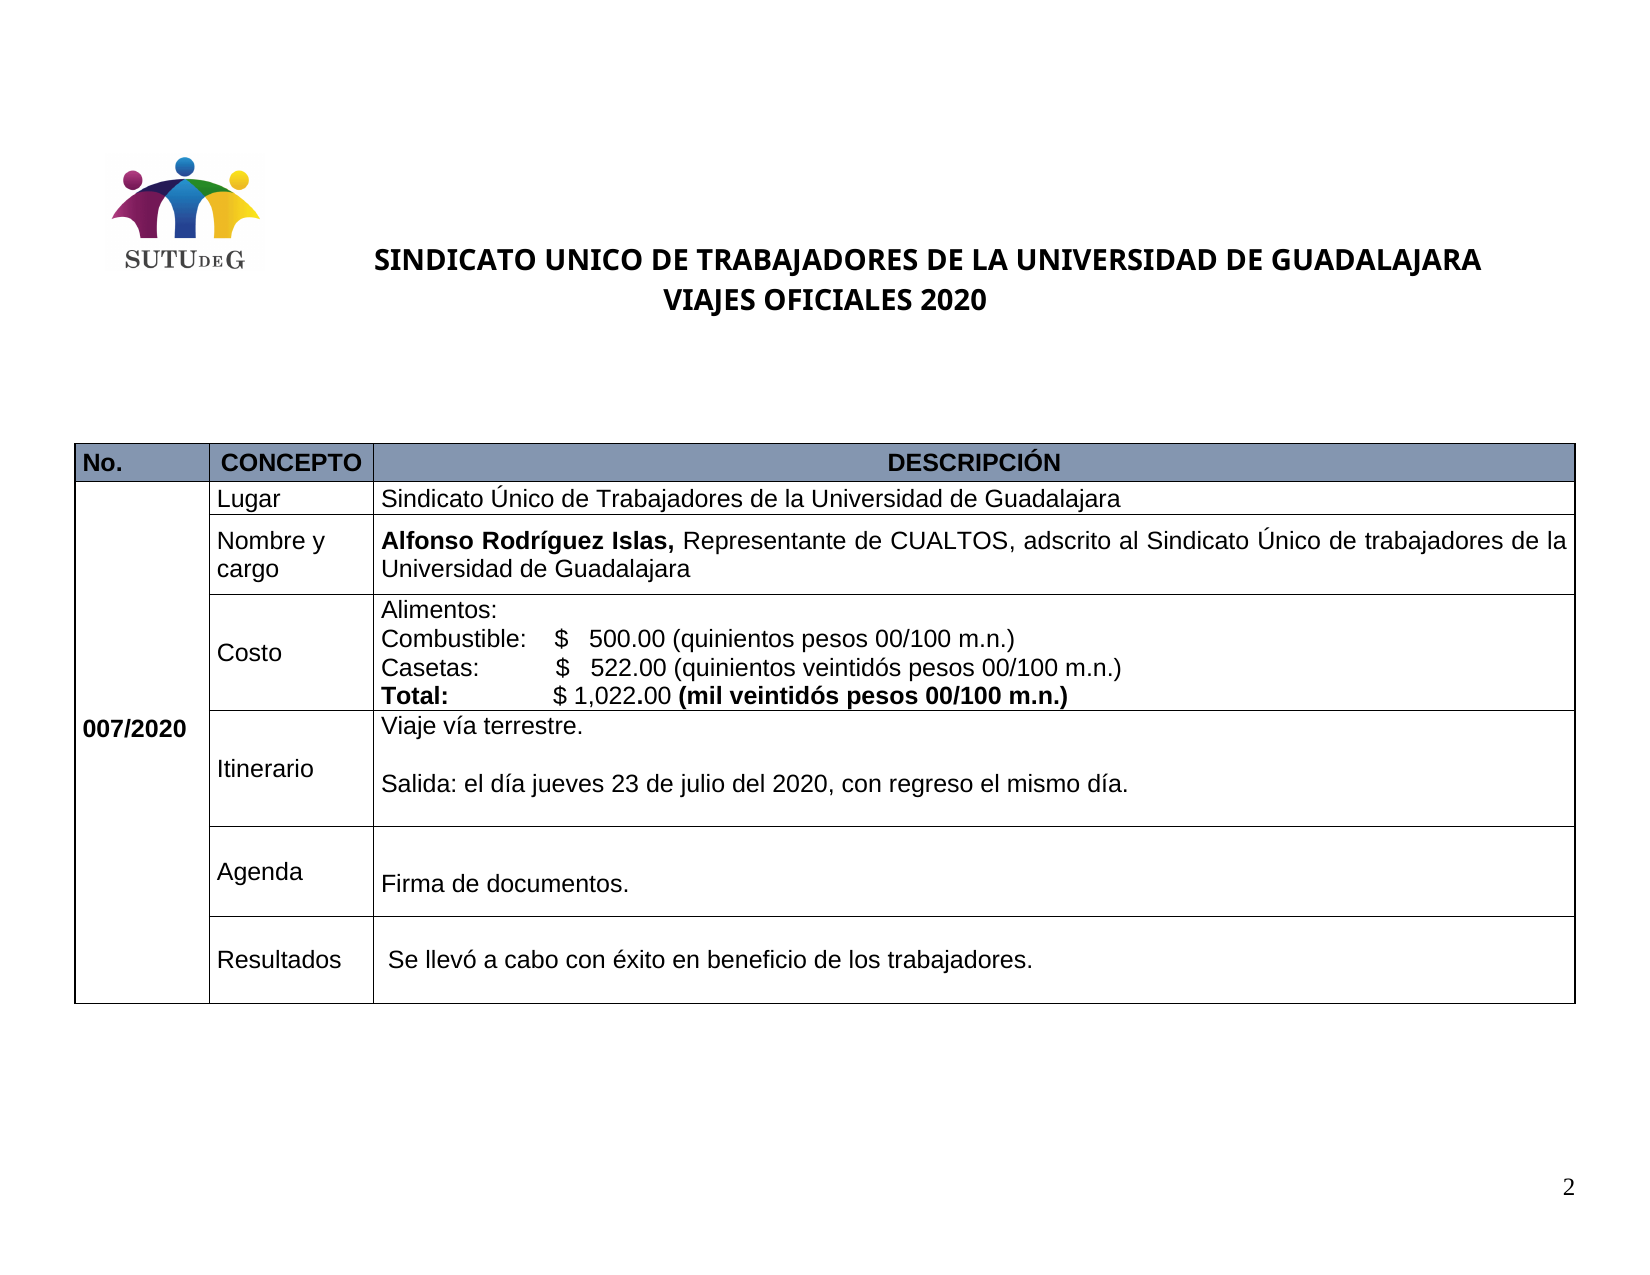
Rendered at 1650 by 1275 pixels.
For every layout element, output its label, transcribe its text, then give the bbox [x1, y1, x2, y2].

table_cell Viaje vía terrestre. Salida: el día jueves 23 de julio del 2020, con regreso el mismo día. [374, 711, 1574, 826]
table_cell Firma de documentos. [374, 827, 1574, 916]
table_cell Se llevó a cabo con éxito en beneficio de los trabajadores. iones entre os, se les hicieron distinciones ente [374, 917, 1574, 1003]
table_cell Alfonso Rodríguez Islas, Representante de CUALTOS, adscrito al Sindicato Único de trabajadores de la Universidad de Guadalajara [374, 515, 1574, 594]
table_cell Nombre y cargo [210, 515, 373, 594]
table_cell Costo [210, 595, 373, 710]
table_cell Alimentos: Combustible: $ 500.00 (quinientos pesos 00/100 m.n.) Casetas: $ 522.00 (quinientos veintidós pesos 00/100 m.n.) Total: $ 1,022.00 (mil veintidós pesos 00/100 m.n.) [374, 595, 1574, 710]
table_cell Lugar [210, 482, 373, 514]
table_cell Itinerario [210, 711, 373, 826]
table_cell Sindicato Único de Trabajadores de la Universidad de Guadalajara [374, 482, 1574, 514]
table_header CONCEPTO [210, 444, 373, 481]
table_header DESCRIPCIÓN [374, 444, 1574, 481]
picture [104, 153, 266, 271]
table_header No. [76, 444, 209, 481]
table_cell Agenda [210, 827, 373, 916]
table_cell Resultados [210, 917, 373, 1003]
table_cell 007/2020 [76, 482, 209, 1003]
